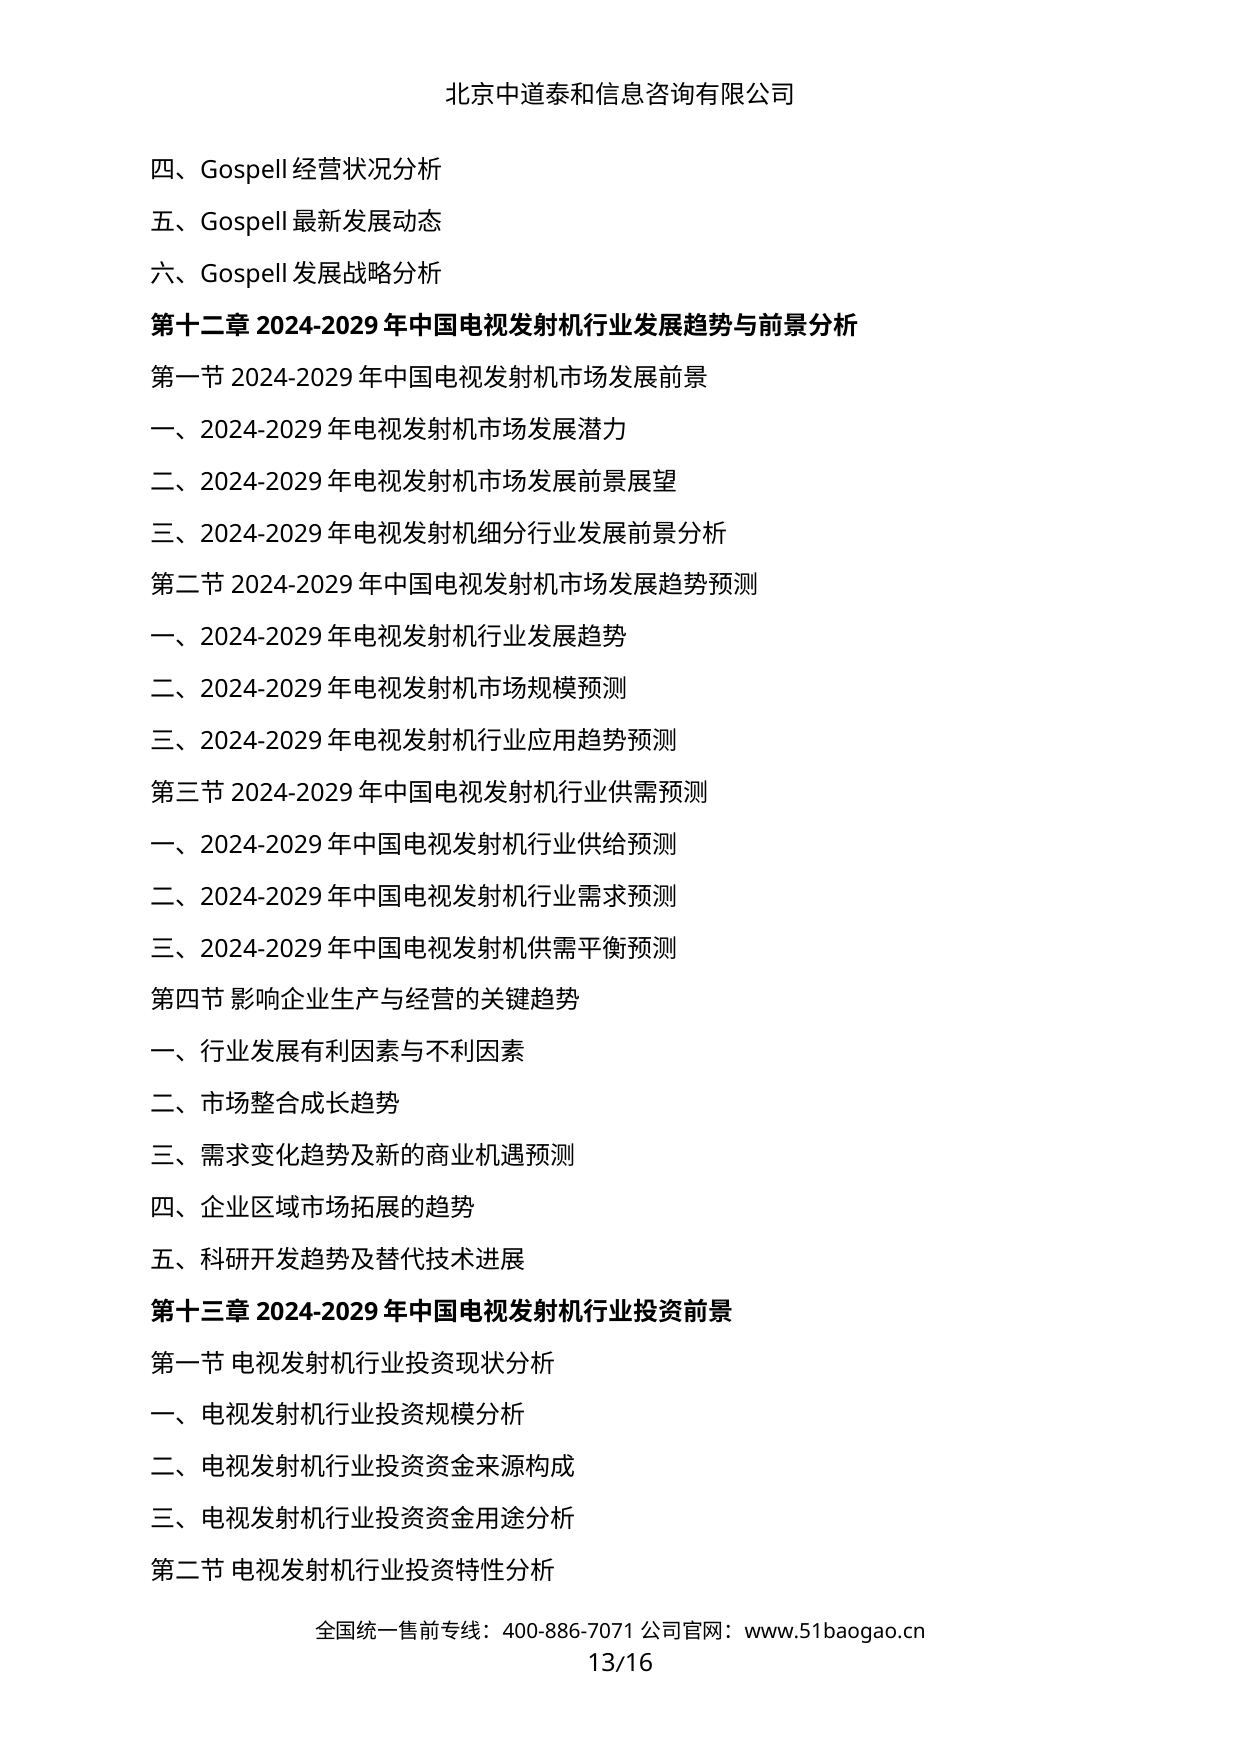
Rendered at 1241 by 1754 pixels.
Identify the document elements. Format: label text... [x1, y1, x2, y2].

text 第一节 电视发射机行业投资现状分析 [150, 1343, 1090, 1379]
text 三、需求变化趋势及新的商业机遇预测 [150, 1136, 1090, 1172]
text 一、2024-2029年电视发射机市场发展潜力 [150, 409, 1090, 446]
text 五、科研开发趋势及替代技术进展 [150, 1239, 1090, 1276]
text 六、Gospell发展战略分析 [150, 254, 1090, 290]
text 三、2024-2029年电视发射机行业应用趋势预测 [150, 721, 1090, 757]
text 二、电视发射机行业投资资金来源构成 [150, 1447, 1090, 1483]
text 三、电视发射机行业投资资金用途分析 [150, 1499, 1090, 1535]
text 四、企业区域市场拓展的趋势 [150, 1187, 1090, 1224]
text 一、2024-2029年中国电视发射机行业供给预测 [150, 824, 1090, 861]
text 五、Gospell最新发展动态 [150, 202, 1090, 238]
text 第四节 影响企业生产与经营的关键趋势 [150, 980, 1090, 1016]
text 一、行业发展有利因素与不利因素 [150, 1032, 1090, 1068]
text 二、2024-2029年电视发射机市场发展前景展望 [150, 461, 1090, 497]
text 三、2024-2029年电视发射机细分行业发展前景分析 [150, 513, 1090, 549]
text 二、2024-2029年中国电视发射机行业需求预测 [150, 876, 1090, 912]
text 二、2024-2029年电视发射机市场规模预测 [150, 669, 1090, 705]
text 第十三章 2024-2029年中国电视发射机行业投资前景 [150, 1291, 1090, 1327]
text 第一节 2024-2029年中国电视发射机市场发展前景 [150, 357, 1090, 394]
text 第二节 2024-2029年中国电视发射机市场发展趋势预测 [150, 565, 1090, 601]
text 三、2024-2029年中国电视发射机供需平衡预测 [150, 928, 1090, 964]
text 四、Gospell经营状况分析 [150, 150, 1090, 186]
text 一、电视发射机行业投资规模分析 [150, 1395, 1090, 1431]
text 第十二章 2024-2029年中国电视发射机行业发展趋势与前景分析 [150, 306, 1090, 342]
text 第二节 电视发射机行业投资特性分析 [150, 1551, 1090, 1587]
text 第三节 2024-2029年中国电视发射机行业供需预测 [150, 772, 1090, 809]
text 二、市场整合成长趋势 [150, 1084, 1090, 1120]
text 一、2024-2029年电视发射机行业发展趋势 [150, 617, 1090, 653]
